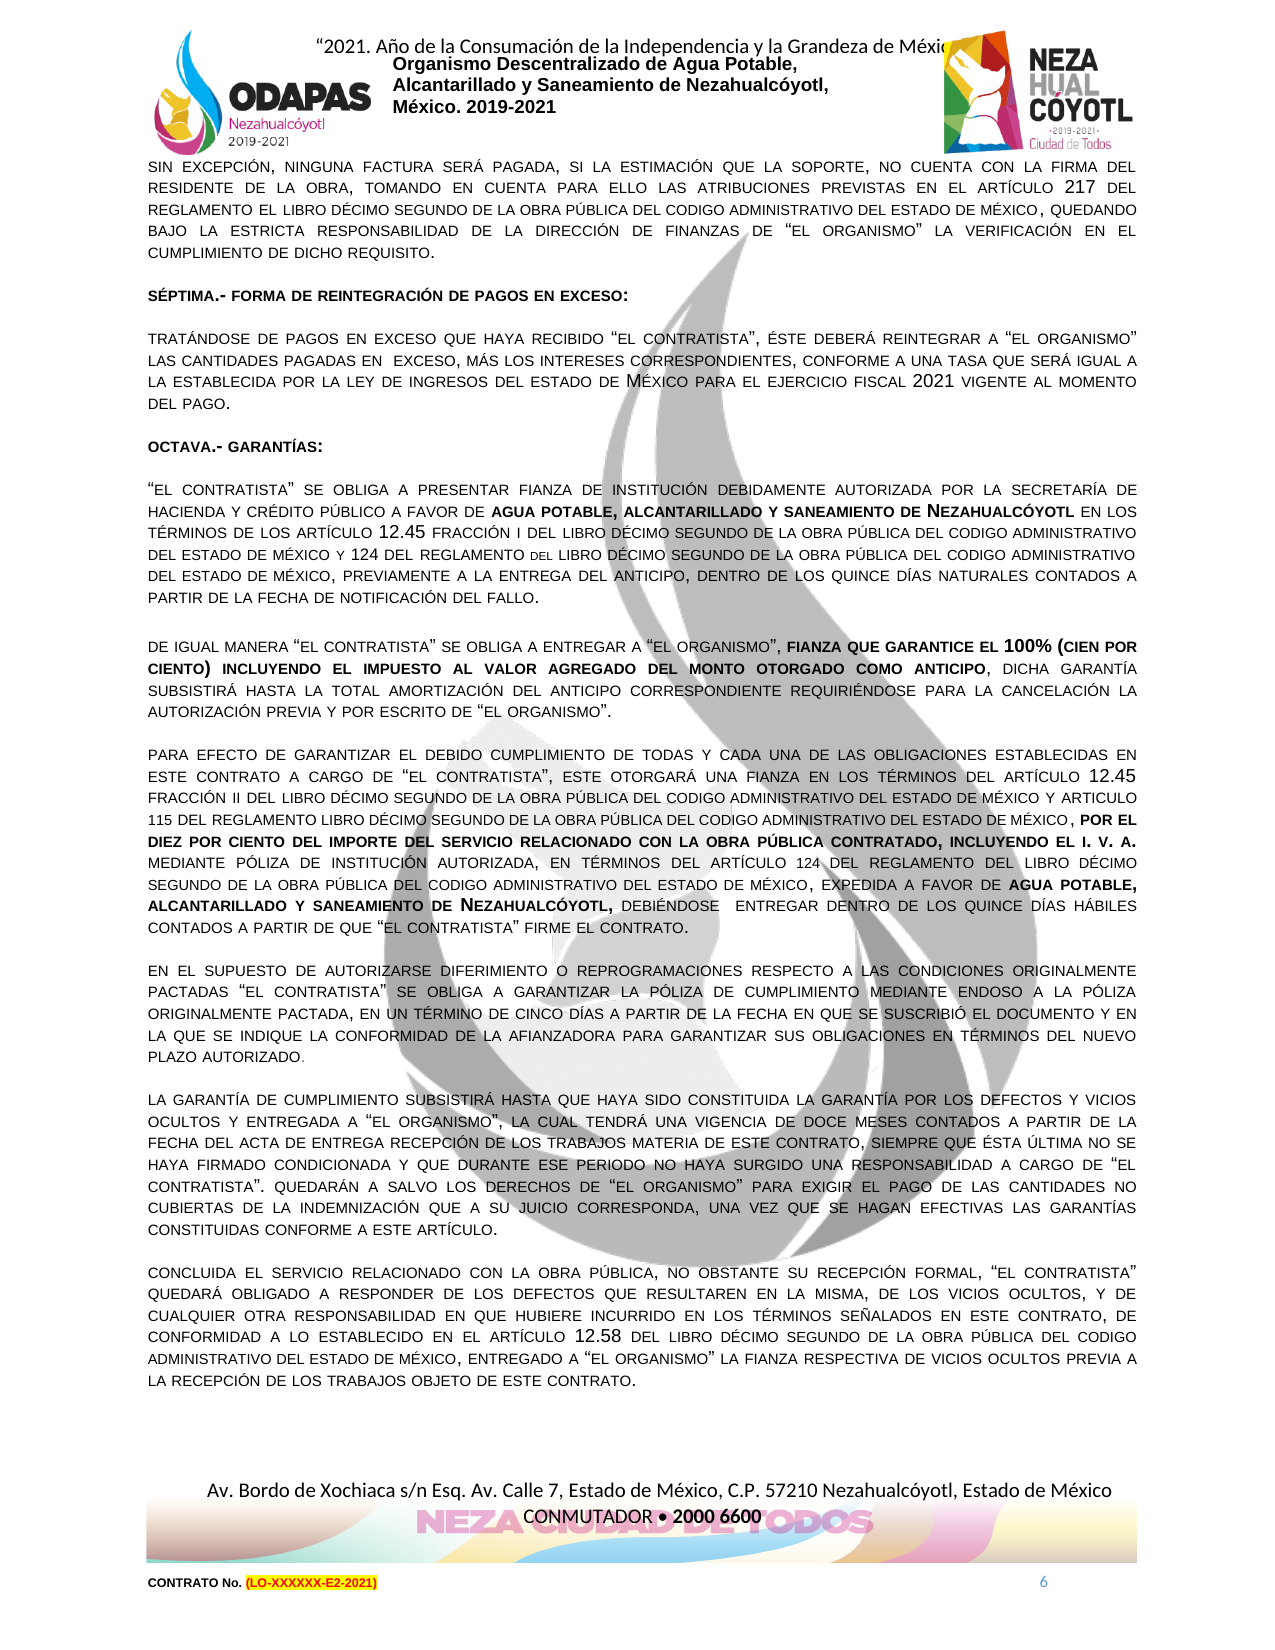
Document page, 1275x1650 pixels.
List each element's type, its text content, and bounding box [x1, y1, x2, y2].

text concluida el servicio relacionado con la obra pública, no obstante su recepción formal, “el contratista” quedará obligado a responder de los defectos que resultaren en la misma, de los vicios ocultos, y de cualquier otra responsabilidad en que hubiere incurrido en los términos señalados en este contrato, de conformidad a lo establecido en el artículo 12.58 del LIBRO DÉCIMO SEGUNDO DE LA OBRA PÚBLICA DEL CODIGO ADMINISTRATIVO DEL ESTADO DE MÉXICO, entregado a “el organismo” la fianza respectiva de vicios ocultos previa a la recepción de los trabajos objeto de este contrato. [148, 1261, 1137, 1390]
text la garantía de cumplimiento subsistirá hasta que haya sido constituida la garantía por los defectos y vicios ocultos y entregada a “el organismo”, la cual tendrá una vigencia de doce meses contados a partir de la fecha del acta de entrega recepción de los trabajos materia de este contrato, siempre que ésta última no se haya firmado condicionada y que durante ese periodo no haya surgido una responsabilidad a cargo de “el contratista”. quedarán a salvo los derechos de “el organismo” para exigir el pago de las cantidades no cubiertas de la indemnización que a su juicio corresponda, una vez que se hagan efectivas las garantías constituidas conforme a este artículo. [148, 1088, 1137, 1239]
text séptima.- forma de reintegración de pagos en exceso: [148, 284, 1137, 305]
text en el supuesto de autorizarse diferimiento o reprogramaciones respecto a las condiciones originalmente pactadas “el contratista” se obliga a garantizar la póliza de cumplimiento mediante endoso a la póliza originalmente pactada, en un término de cinco días a partir de la fecha en que se suscribió el documento y en la que se indique la conformidad de la afianzadora para garantizar sus obligaciones en términos del nuevo plazo autorizado. [148, 959, 1137, 1067]
text para efecto de garantizar el debido cumplimiento de todas y cada una de las obligaciones establecidas en este contrato a cargo de “el contratista”, este otorgará una fianza en los términos del artículo 12.45 fracción ii del LIBRO DÉCIMO SEGUNDO DE LA OBRA PÚBLICA DEL CODIGO ADMINISTRATIVO DEL ESTADO DE MÉXICO y articulo 115 del reglamento LIBRO DÉCIMO SEGUNDO DE LA OBRA PÚBLICA DEL CODIGO ADMINISTRATIVO DEL ESTADO DE MÉXICO, por el diez por ciento del importe del servicio relacionado con la obra pública contratado, incluyendo el i. v. a. mediante póliza de institución autorizada, en términos del artículo 124 del reglamento del libro DÉCIMO SEGUNDO DE LA OBRA PÚBLICA DEL CODIGO ADMINISTRATIVO DEL ESTADO DE MÉXICO, expedida a favor de agua potable, alcantarillado y saneamiento de Nezahualcóyotl, debiéndose entregar dentro de los quince días hábiles contados a partir de que “el contratista” firme el contrato. [148, 743, 1137, 937]
text sin excepción, ninguna factura será pagada, si la estimación que la soporte, no cuenta con la firma del residente de la obra, tomando en cuenta para ello las atribuciones previstas en el artículo 217 del reglamento el LIBRO DÉCIMO SEGUNDO DE LA OBRA PÚBLICA DEL CODIGO ADMINISTRATIVO DEL ESTADO DE MÉXICO, quedando bajo la estricta responsabilidad de la dirección de finanzas de “el organismo” la verificación en el cumplimiento de dicho requisito. [148, 155, 1137, 262]
text “el contratista” se obliga a presentar fianza de institución debidamente autorizada por la secretaría de hacienda y crédito público a favor de agua potable, alcantarillado y saneamiento de Nezahualcóyotl en los términos de los artículo 12.45 fracción i del LIBRO DÉCIMO SEGUNDO DE LA OBRA PÚBLICA DEL CODIGO ADMINISTRATIVO DEL ESTADO DE MÉXICO y 124 del reglamento del LIBRO DÉCIMO SEGUNDO DE LA OBRA PÚBLICA DEL CODIGO ADMINISTRATIVO DEL ESTADO DE MÉXICO, previamente a la entrega del anticipo, dentro de los quince días naturales contados a partir de la fecha de notificación del fallo. [148, 478, 1137, 607]
text de igual manera “el contratista” se obliga a entregar a “el organismo”, fianza que garantice el 100% (cien por ciento) incluyendo el impuesto al valor agregado del monto otorgado como anticipo, dicha garantía subsistirá hasta la total amortización del anticipo correspondiente requiriéndose para la cancelación la autorización previa y por escrito de “el organismo”. [148, 607, 1137, 722]
picture [146, 1479, 1137, 1563]
picture [256, 181, 1178, 1338]
picture [145, 29, 1140, 155]
text tratándose de pagos en exceso que haya recibido “el contratista”, éste deberá reintegrar a “el organismo” las cantidades pagadas en exceso, más los intereses correspondientes, conforme a una tasa que será igual a la establecida por la ley de ingresos del estado de México para el ejercicio fiscal 2021 vigente al momento del pago. [148, 327, 1137, 413]
text octava.- garantías: [148, 435, 1137, 456]
